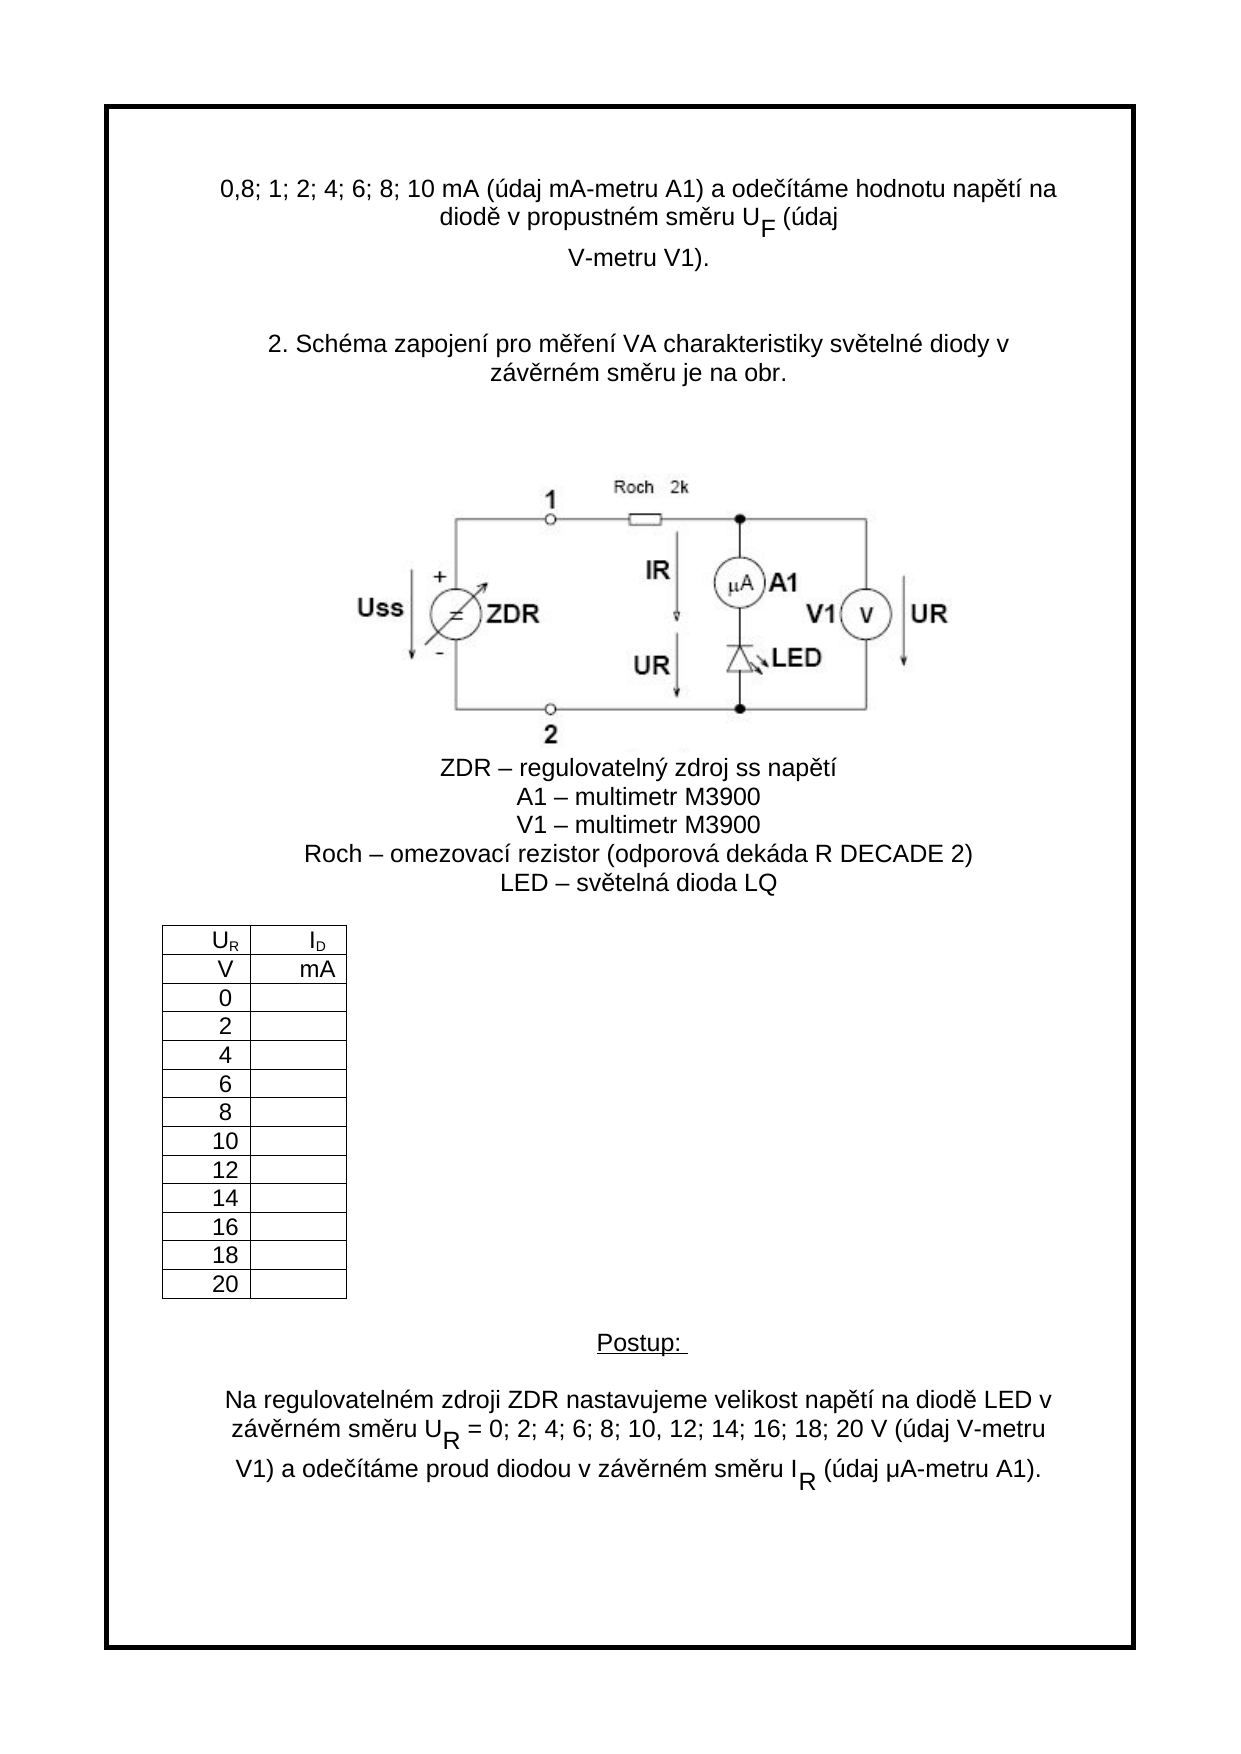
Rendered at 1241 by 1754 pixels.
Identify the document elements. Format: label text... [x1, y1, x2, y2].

table_header UR [163, 926, 250, 954]
table_cell 4 [163, 1041, 250, 1068]
table_cell 8 [163, 1098, 250, 1126]
text Postup: [211, 1327, 1067, 1356]
table_cell [251, 1012, 346, 1040]
table_cell [251, 984, 346, 1011]
text Roch – omezovací rezistor (odporová dekáda R DECADE 2) [211, 839, 1067, 868]
table_cell [251, 1127, 346, 1154]
table_cell 2 [163, 1012, 250, 1040]
text A1 – multimetr M3900 [211, 782, 1067, 810]
table_cell [251, 1270, 346, 1298]
table_cell 14 [163, 1184, 250, 1212]
picture [325, 473, 952, 753]
table_cell [251, 1156, 346, 1183]
table_cell 18 [163, 1241, 250, 1269]
table_cell [251, 1184, 346, 1212]
table_cell 10 [163, 1127, 250, 1154]
table_cell [251, 1070, 346, 1097]
table_cell [251, 1213, 346, 1240]
table_cell mA [251, 955, 346, 983]
table_cell 12 [163, 1156, 250, 1183]
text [211, 174, 1067, 243]
table_cell V [163, 955, 250, 983]
table_cell 16 [163, 1213, 250, 1240]
table_cell [251, 1241, 346, 1269]
text ZDR – regulovatelný zdroj ss napětí [211, 753, 1067, 782]
table_cell 20 [163, 1270, 250, 1298]
table_cell [251, 1041, 346, 1068]
text LED – světelná dioda LQ [211, 868, 1067, 897]
text 2. Schéma zapojení pro měření VA charakteristiky světelné diody v závěrném směru je na obr. [211, 329, 1067, 387]
table_header ID [251, 926, 346, 954]
text V-metru V1). [211, 243, 1067, 272]
table_cell [251, 1098, 346, 1126]
text Na regulovatelném zdroji ZDR nastavujeme velikost napětí na diodě LED v závěrném směru UR = 0; 2; 4; 6; 8; 10, 12; 14; 16; 18; 20 V (údaj V-metru V1) a odečítáme proud diodou v závěrném směru IR (údaj μA-metru A1). [211, 1385, 1067, 1495]
table_cell 0 [163, 984, 250, 1011]
text V1 – multimetr M3900 [211, 810, 1067, 839]
table_cell 6 [163, 1070, 250, 1097]
